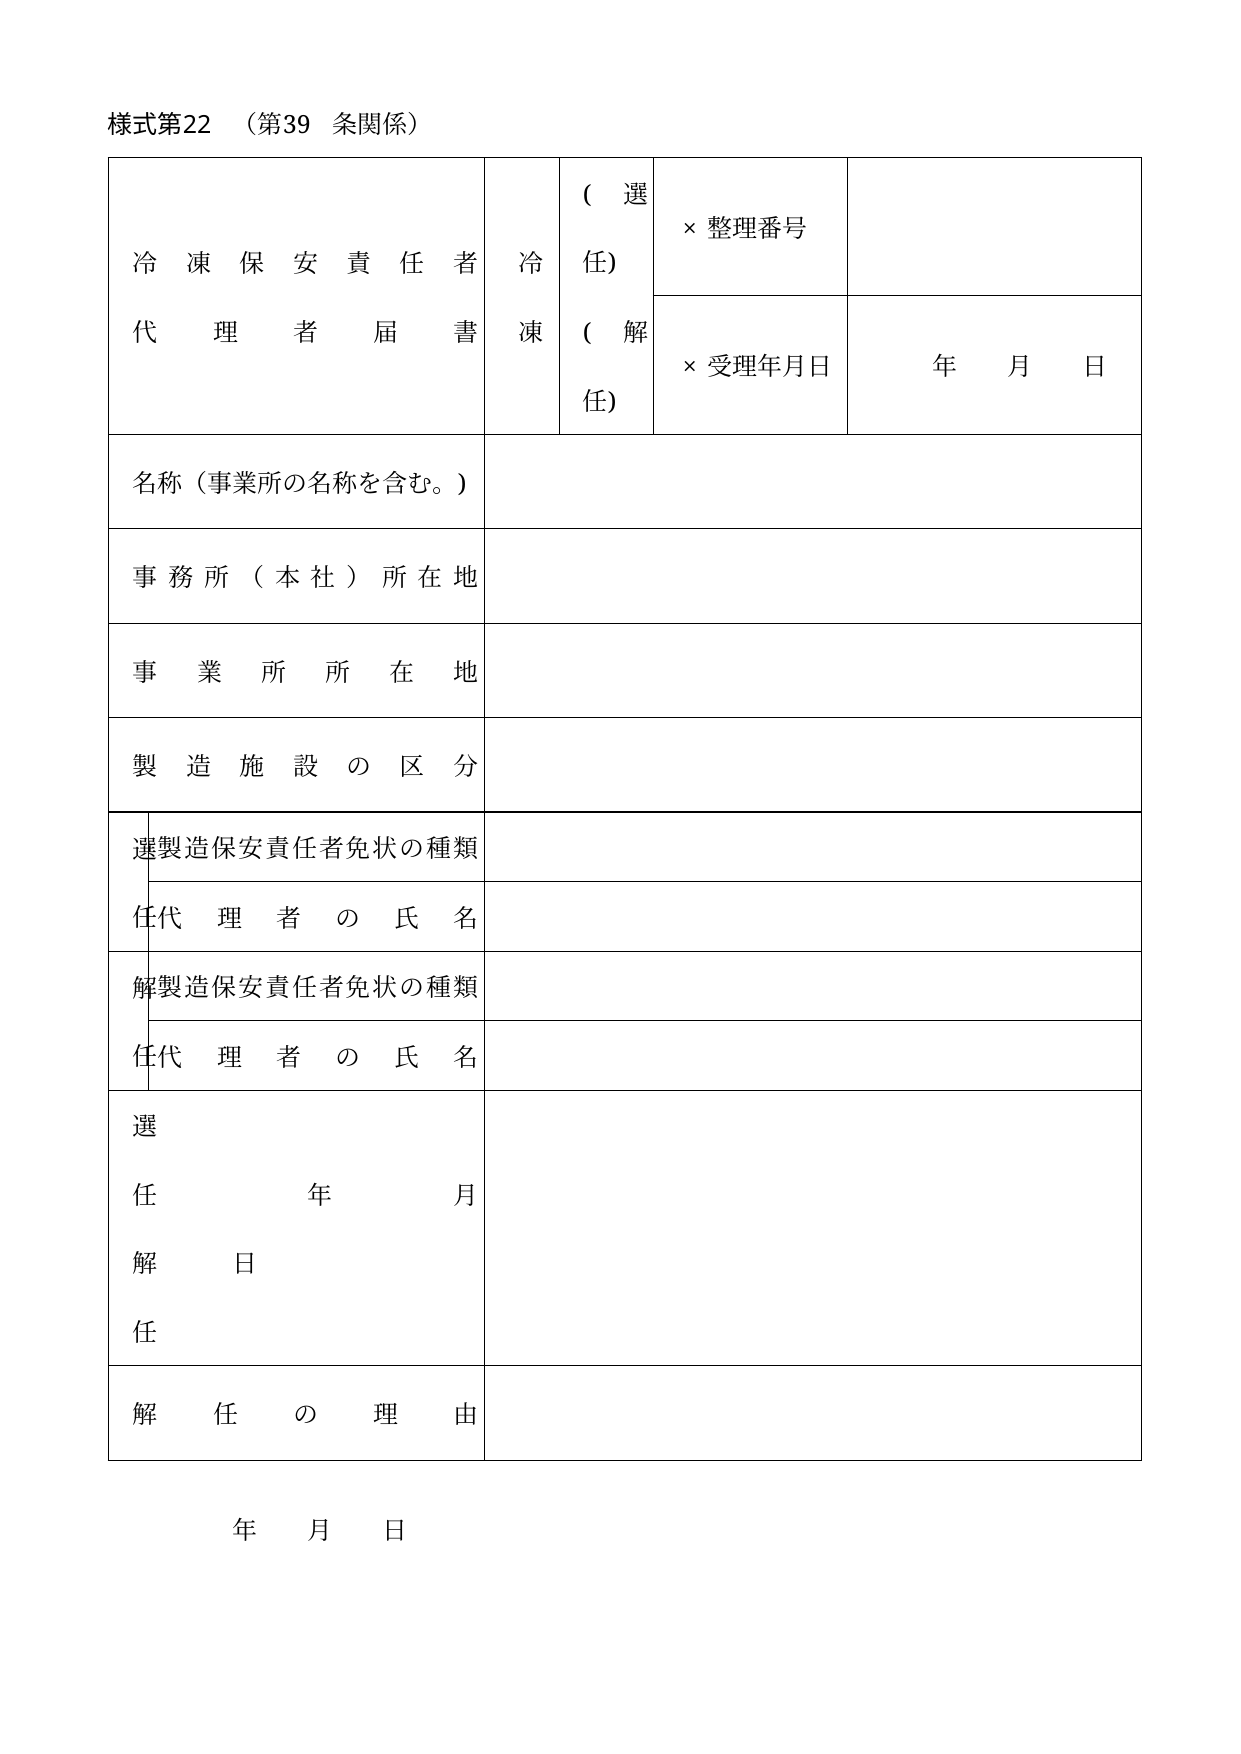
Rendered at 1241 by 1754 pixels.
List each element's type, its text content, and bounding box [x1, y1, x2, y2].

table_cell 代理者の氏名 [149, 882, 484, 951]
table_cell 選 任 [109, 813, 148, 951]
table_cell 製造保安責任者免状の種類 [149, 952, 484, 1020]
table_cell [485, 952, 1141, 1020]
table_cell ×受理年月日 [654, 296, 847, 433]
table_cell 年 月 日 [211, 1091, 484, 1365]
table_cell [485, 1021, 1141, 1090]
table_cell 製造保安責任者免状の種類 [149, 813, 484, 881]
table_cell 事業所所在地 [109, 624, 484, 717]
table_cell 名称（事業所の名称を含む。) [109, 435, 484, 528]
table_cell [485, 882, 1141, 951]
table_cell 選 任 解 任 [109, 1091, 211, 1365]
table_cell [485, 529, 1141, 622]
table_cell (解任) [560, 295, 653, 433]
table_header 冷凍 [485, 158, 559, 433]
table_cell 代理者の氏名 [149, 1021, 484, 1090]
text 様式第22（第39条関係） [108, 89, 1133, 157]
table_cell [485, 624, 1141, 717]
table_cell [485, 435, 1141, 528]
table_header 冷凍保安責任者 代理者届書 [109, 158, 484, 433]
table_cell [485, 1366, 1141, 1459]
table_cell 解 任 [109, 952, 148, 1090]
table_header (選任) [560, 158, 653, 295]
table_cell [485, 1091, 1141, 1365]
table_header [848, 158, 1141, 295]
table_cell 事務所（本社）所在地 [109, 529, 484, 622]
table_cell 解任の理由 [109, 1366, 484, 1459]
table_cell [485, 718, 1141, 811]
text 年 月 日 [108, 1495, 1133, 1563]
table_cell 年 月 日 [848, 296, 1141, 433]
table_header ×整理番号 [654, 158, 847, 295]
table_cell 製造施設の区分 [109, 718, 484, 811]
table_cell [485, 813, 1141, 881]
